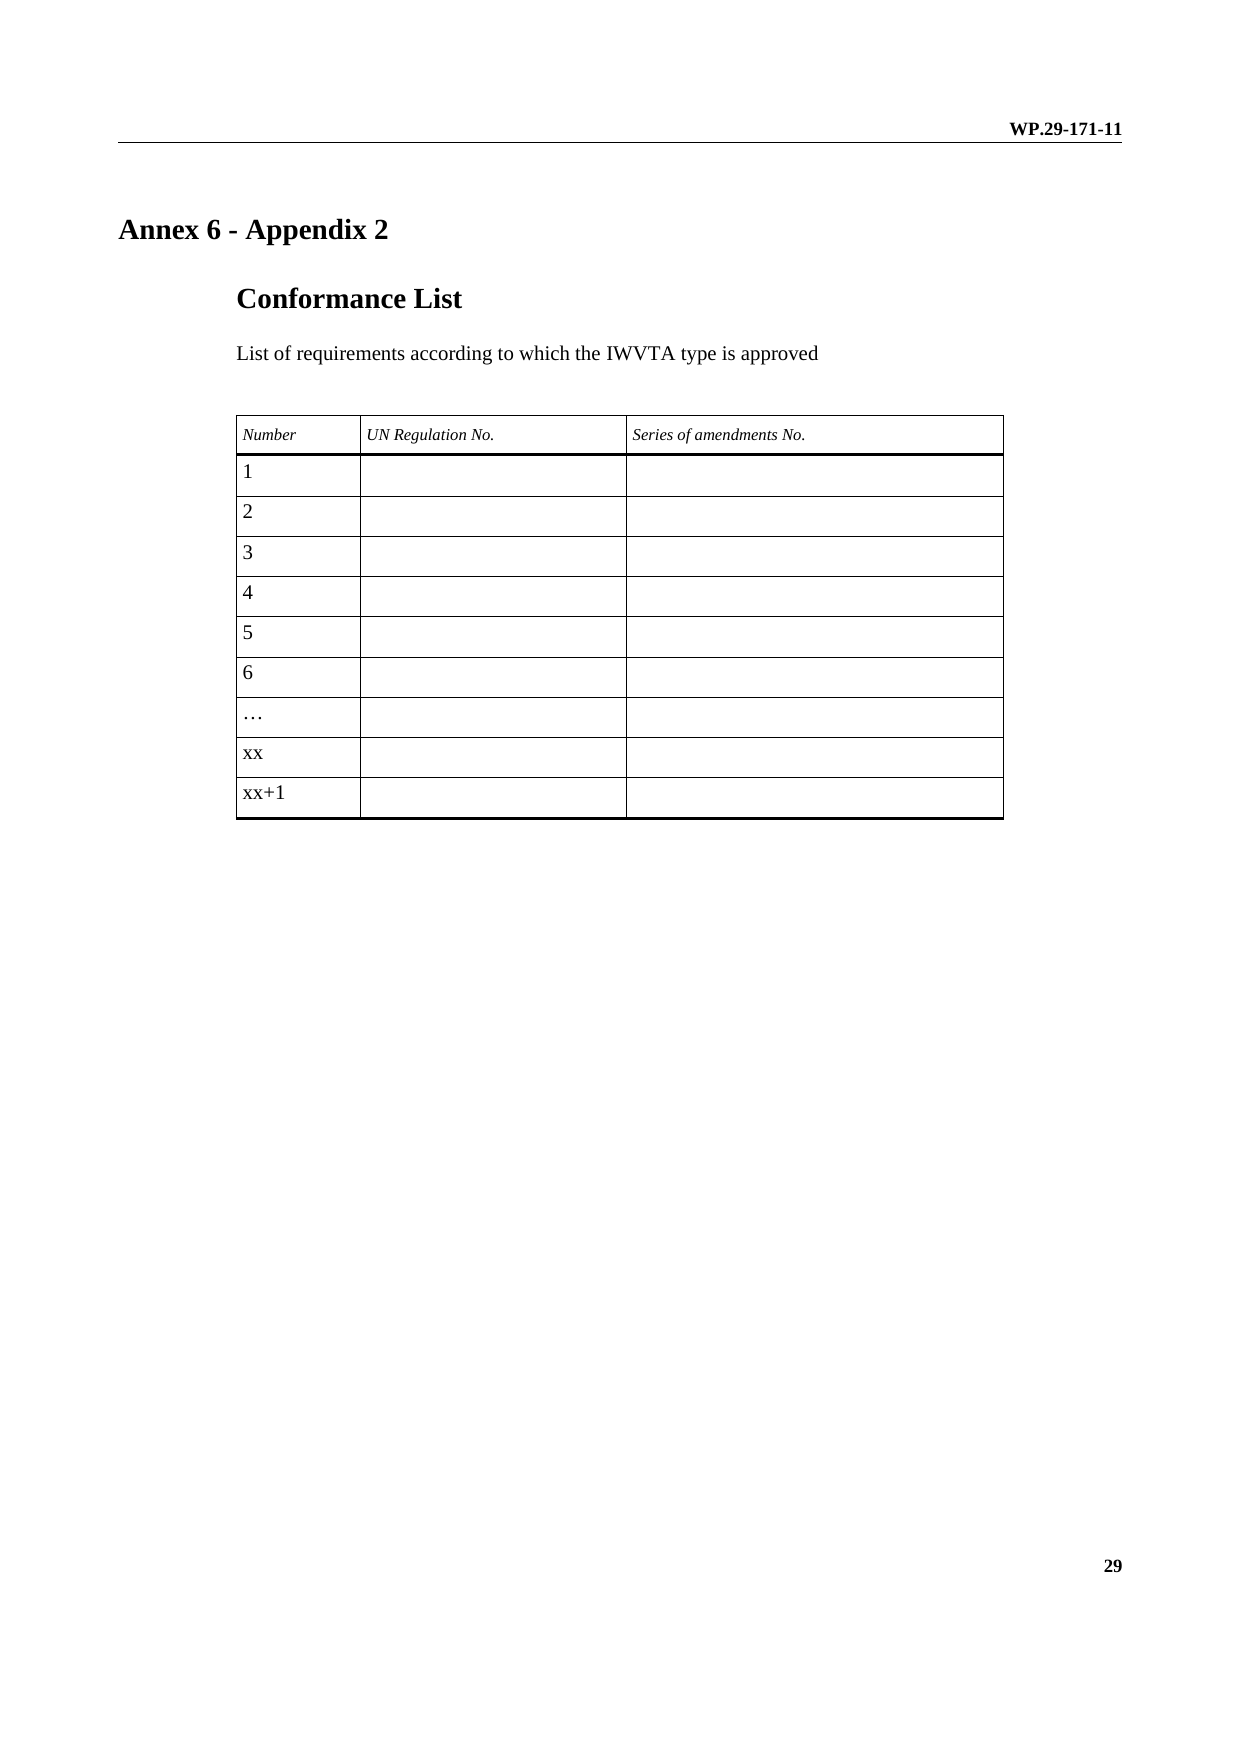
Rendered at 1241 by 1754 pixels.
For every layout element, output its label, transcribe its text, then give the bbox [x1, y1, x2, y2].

table_cell [627, 497, 1003, 536]
table_cell [627, 658, 1003, 696]
table_cell [361, 577, 626, 616]
table_cell [361, 778, 626, 817]
text List of requirements according to which the IWVTA type is approved [236, 340, 1004, 365]
table_cell [627, 778, 1003, 817]
table_cell [361, 658, 626, 696]
table_header Series of amendments No. [627, 416, 1003, 453]
table_cell [627, 577, 1003, 616]
table_cell [361, 497, 626, 536]
table_cell [361, 617, 626, 656]
table_header UN Regulation No. [361, 416, 626, 453]
table_cell 4 [237, 577, 360, 616]
table_cell [361, 537, 626, 576]
table_cell 1 [237, 456, 360, 496]
table_cell [361, 738, 626, 777]
table_cell 5 [237, 617, 360, 656]
table_cell [361, 456, 626, 496]
table_cell xx+1 [237, 778, 360, 817]
table_cell [627, 698, 1003, 737]
table_cell xx [237, 738, 360, 777]
table_cell 3 [237, 537, 360, 576]
table_cell 2 [237, 497, 360, 536]
table_cell [627, 738, 1003, 777]
text Conformance List [118, 283, 1004, 315]
table_cell [627, 537, 1003, 576]
table_header Number [237, 416, 360, 453]
table_cell [627, 456, 1003, 496]
table_cell 6 [237, 658, 360, 696]
table_cell [627, 617, 1003, 656]
table_cell [361, 698, 626, 737]
text Annex 6 - Appendix 2 [118, 215, 1004, 246]
table_cell … [237, 698, 360, 737]
